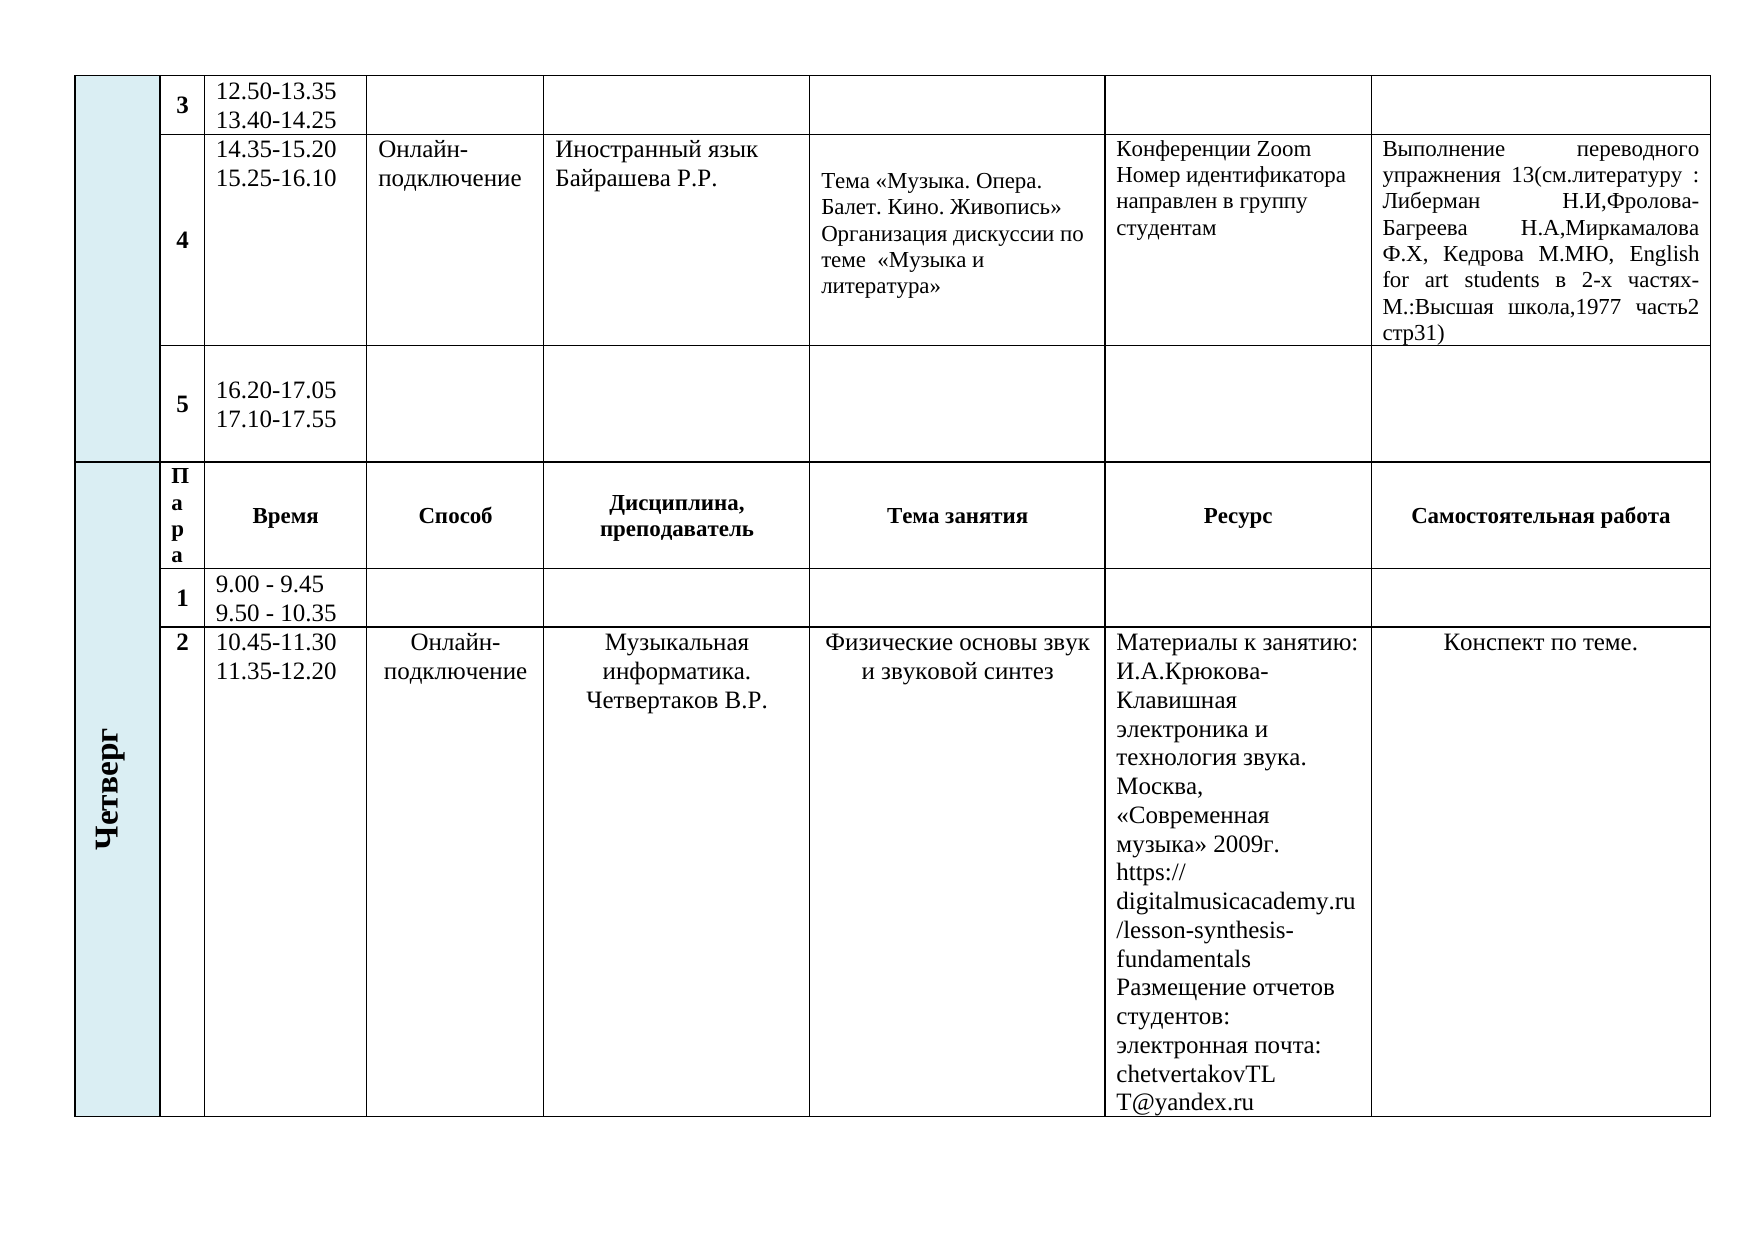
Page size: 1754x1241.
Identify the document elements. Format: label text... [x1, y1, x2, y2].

table_cell [1372, 76, 1710, 133]
table_cell Музыкальная информатика. Четвертаков В.Р. [544, 628, 809, 1116]
table_cell [1106, 76, 1371, 133]
table_cell [544, 346, 809, 461]
table_cell Материалы к занятию: И.А.Крюкова-Клавишная электроника и технология звука. Москва, «Современная музыка» 2009г. https://digitalmusicacademy.ru/lesson-synthesis-fundamentals Размещение отчетов студентов: электронная почта: chetvertakovTLT@yandex.ru [1106, 628, 1371, 1116]
table_cell [367, 569, 543, 626]
table_cell 14.35-15.20 15.25-16.10 [205, 135, 366, 345]
table_cell [1372, 346, 1710, 461]
table_cell 10.45-11.30 11.35-12.20 [205, 628, 366, 1116]
table_cell Способ [367, 463, 543, 568]
table_cell Физические основы звук и звуковой синтез [810, 628, 1104, 1116]
table_cell [810, 569, 1104, 626]
table_cell [810, 346, 1104, 461]
table_cell 3 [161, 76, 204, 133]
table_cell Онлайн-подключение [367, 135, 543, 345]
table_cell Конспект по теме. [1372, 628, 1710, 1116]
table_cell Самостоятельная работа [1372, 463, 1710, 568]
table_cell 5 [161, 346, 204, 461]
table_cell [1106, 346, 1371, 461]
table_cell 9.00 - 9.45 9.50 - 10.35 [205, 569, 366, 626]
table_cell [544, 76, 809, 133]
table_cell Выполнение переводного упражнения 13(см.литературу : Либерман Н.И,Фролова-Багреева Н.А,Миркамалова Ф.Х, Кедрова М.МЮ, English for art students в 2-х частях-М.:Высшая школа,1977 часть2 стр31) [1372, 135, 1710, 345]
table_cell [544, 569, 809, 626]
table_cell Пара [161, 463, 204, 568]
table_cell Иностранный язык Байрашева Р.Р. [544, 135, 809, 345]
table_cell Четверг 17.02.2022 [76, 463, 159, 1116]
table_cell [1106, 569, 1371, 626]
table_cell Тема занятия [810, 463, 1104, 568]
table_cell [1372, 569, 1710, 626]
table_cell [367, 76, 543, 133]
table_cell Конференции Zoom Номер идентификатора направлен в группу студентам [1106, 135, 1371, 345]
table_cell Дисциплина, преподаватель [544, 463, 809, 568]
table_cell [367, 346, 543, 461]
table_cell [810, 76, 1104, 133]
table_cell 12.50-13.35 13.40-14.25 [205, 76, 366, 133]
table_cell 2 [161, 628, 204, 1116]
table_cell Онлайн-подключение [367, 628, 543, 1116]
table_cell 1 [161, 569, 204, 626]
table_cell 4 [161, 135, 204, 345]
table_cell Ресурс [1106, 463, 1371, 568]
table_cell Тема «Музыка. Опера. Балет. Кино. Живопись» Организация дискуссии по теме «Музыка и литература» [810, 135, 1104, 345]
table_cell Время [205, 463, 366, 568]
table_cell 16.20-17.05 17.10-17.55 [205, 346, 366, 461]
